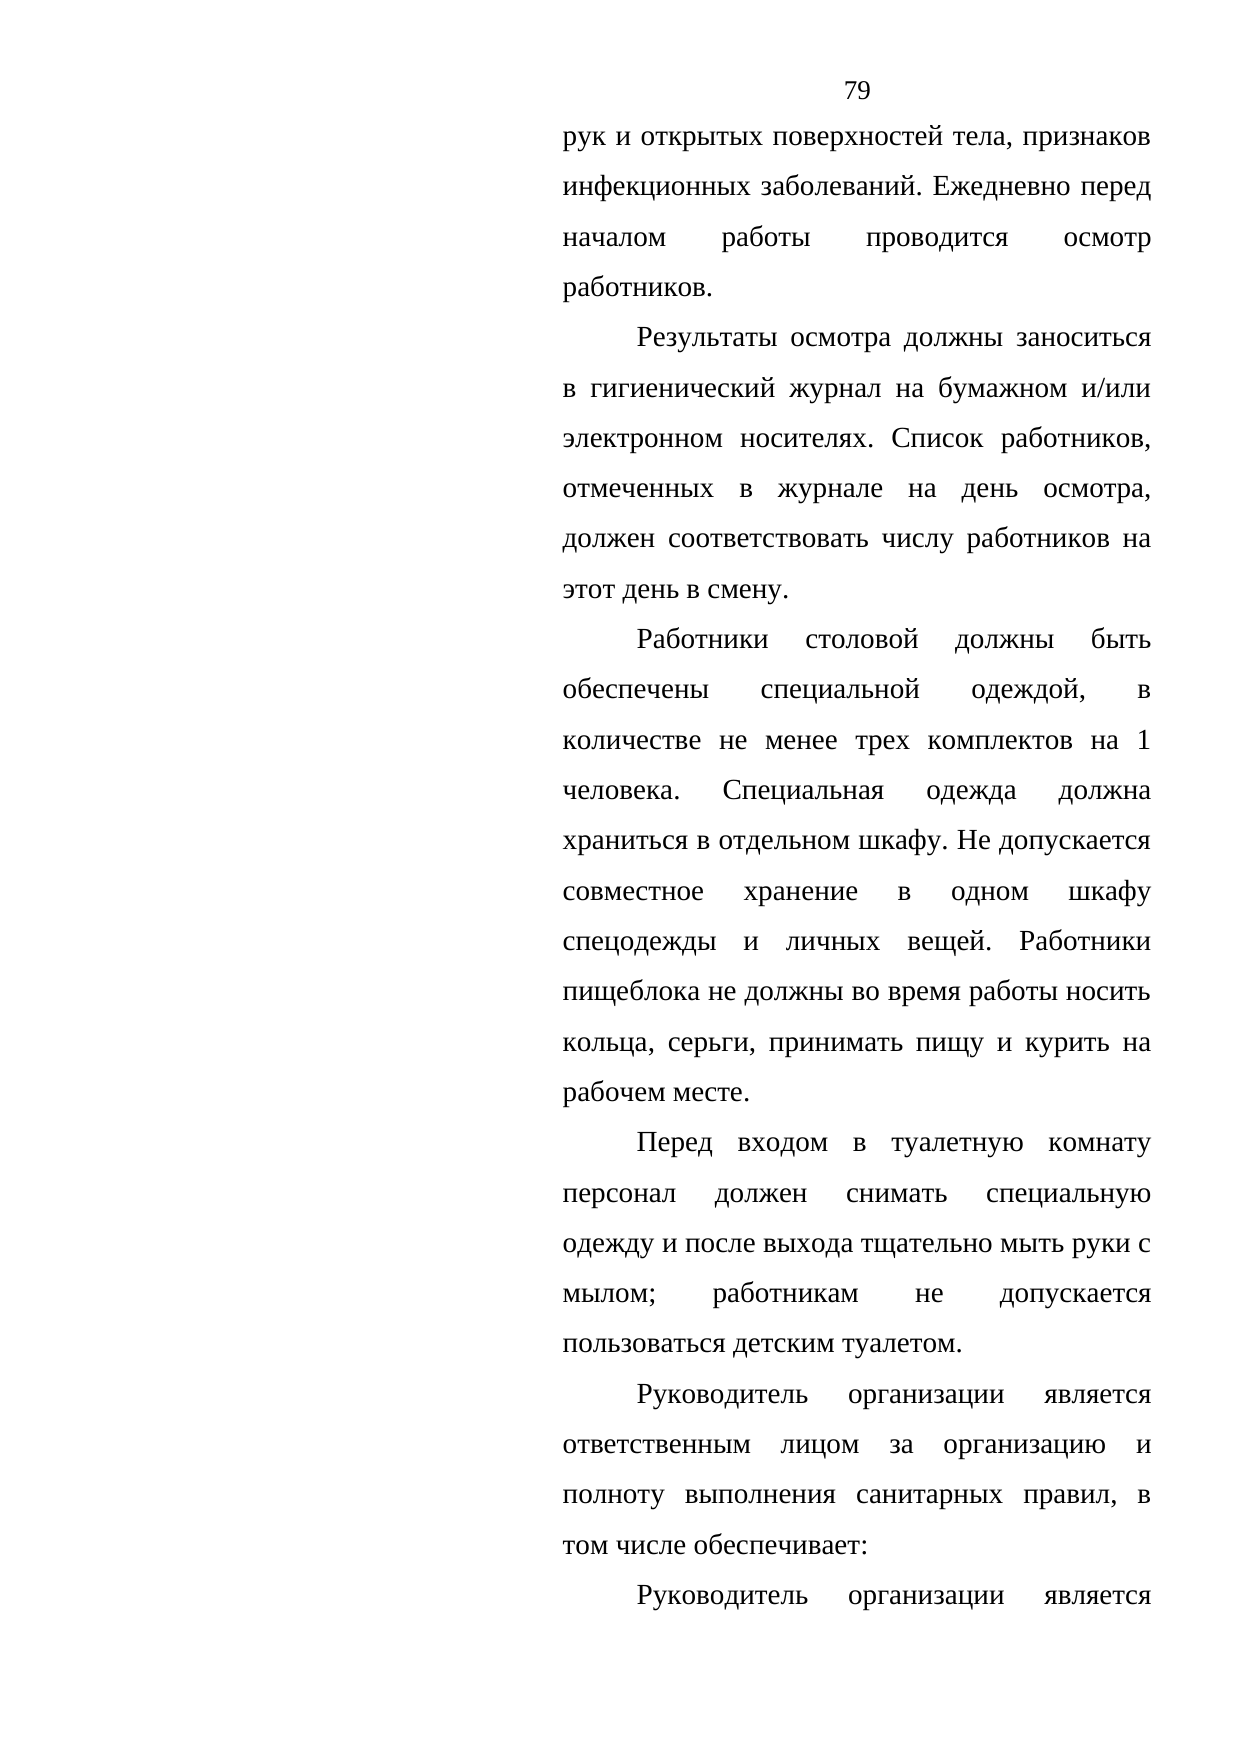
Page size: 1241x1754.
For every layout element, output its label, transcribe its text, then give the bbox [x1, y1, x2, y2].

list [562, 1577, 1152, 1611]
list Работники столовой должны быть обеспечены специальной одеждой, в количестве не менее трех комплектов на 1 человека. Специальная одежда должна храниться в отдельном шкафу. Не допускается совместное хранение в одном шкафу спецодежды и личных вещей. Работники пищеблока не должны во время работы носить кольца, серьги, принимать пищу и курить на рабочем месте. [562, 621, 1152, 1108]
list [562, 118, 1152, 303]
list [562, 1376, 1152, 1560]
list Результаты осмотра должны заноситься в гигиенический журнал на бумажном и/или электронном носителях. Список работников, отмеченных в журнале на день осмотра, должен соответствовать числу работников на этот день в смену. [562, 319, 1152, 604]
list Перед входом в туалетную комнату персонал должен снимать специальную одежду и после выхода тщательно мыть руки с мылом; работникам не допускается пользоваться детским туалетом. [562, 1124, 1152, 1359]
